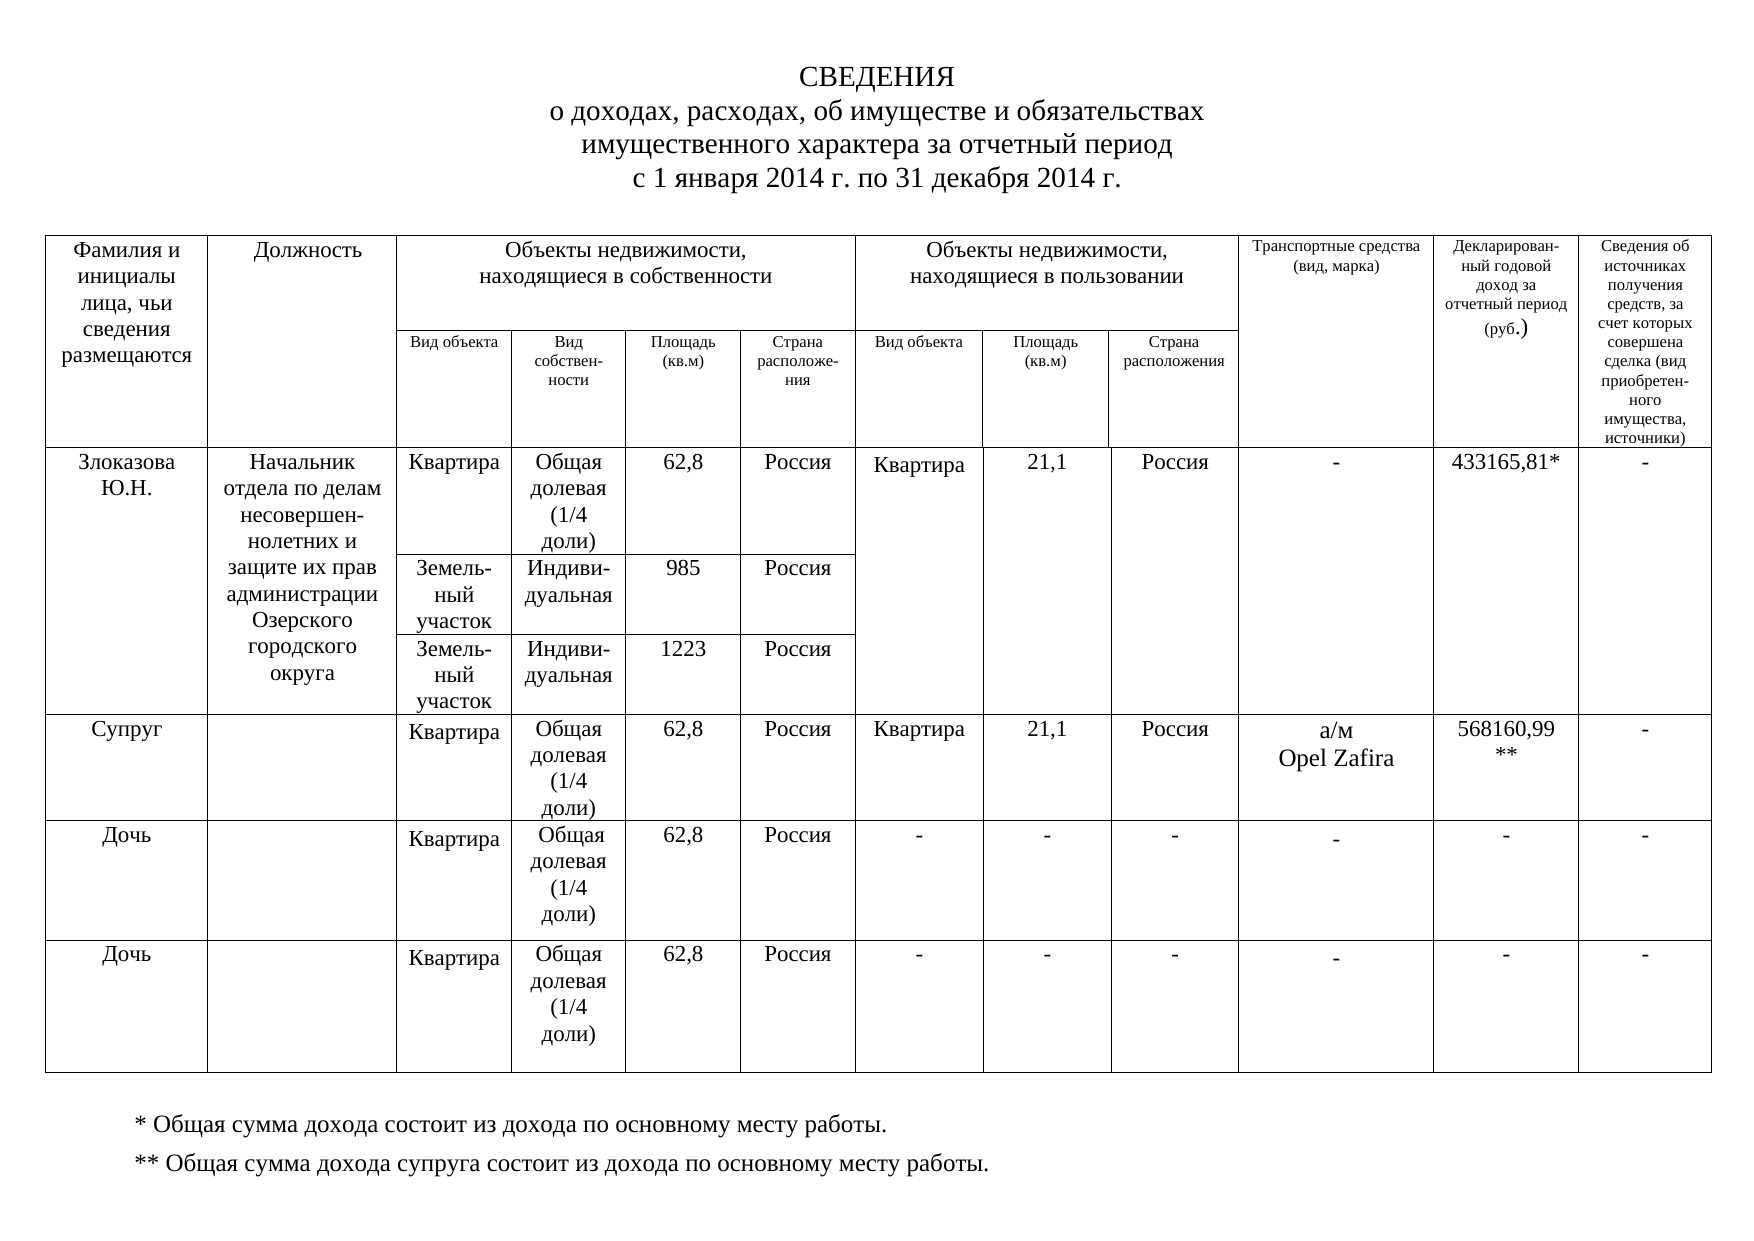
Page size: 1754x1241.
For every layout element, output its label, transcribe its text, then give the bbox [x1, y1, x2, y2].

table_cell 985 [626, 555, 740, 633]
table_cell а/м Opel Zafira [1239, 715, 1433, 820]
table_cell - [1239, 941, 1433, 1072]
table_cell Земель-ный участок [397, 635, 511, 714]
table_cell Страна расположения [1109, 331, 1238, 447]
table_cell Вид объекта [397, 331, 511, 447]
table_cell Россия [1112, 715, 1238, 820]
table_cell - [1434, 941, 1578, 1072]
table_cell [208, 941, 396, 1072]
table_cell [208, 715, 396, 820]
table_cell 21,1 [984, 715, 1111, 820]
table_cell 433165,81* [1434, 448, 1578, 714]
table_cell - [1112, 941, 1238, 1072]
table_cell 568160,99 ** [1434, 715, 1578, 820]
table_cell Россия [741, 448, 855, 553]
table_header Должность [208, 236, 396, 447]
table_cell Площадь (кв.м) [983, 331, 1108, 447]
table_cell 62,8 [626, 448, 740, 553]
text с 1 января 2014 г. по 31 декабря 2014 г. [75, 160, 1679, 193]
table_header Фамилия и инициалы лица, чьи сведения размещаются [46, 236, 207, 447]
table_cell Квартира [856, 715, 983, 820]
table_cell Квартира [856, 448, 983, 714]
text о доходах, расходах, об имуществе и обязательствах [75, 93, 1679, 126]
table_cell Земель-ный участок [397, 555, 511, 633]
table_cell Россия [741, 821, 855, 939]
table_cell - [1112, 821, 1238, 939]
table_cell 1223 [626, 635, 740, 714]
text * Общая сумма дохода состоит из дохода по основному месту работы. [134, 1107, 1679, 1138]
table_header Декларирован-ный годовой доход за отчетный период (руб.) [1434, 236, 1578, 447]
table_cell Индиви-дуальная [512, 635, 625, 714]
table_cell Вид собствен-ности [512, 331, 625, 447]
table_header Объекты недвижимости, находящиеся в пользовании [856, 236, 1238, 330]
table_cell Общая долевая (1/4 доли) [512, 941, 625, 1072]
table_cell - [1579, 715, 1711, 820]
table_cell Общая долевая (1/4 доли) [512, 821, 625, 939]
table_cell Россия [741, 941, 855, 1072]
table_cell Общая долевая (1/4 доли) [512, 715, 625, 820]
table_cell - [856, 941, 983, 1072]
table_cell 62,8 [626, 821, 740, 939]
table_cell Квартира [397, 448, 511, 553]
table_cell Индиви-дуальная [512, 555, 625, 633]
table_cell - [984, 821, 1111, 939]
text СВЕДЕНИЯ [75, 59, 1679, 93]
table_cell Вид объекта [856, 331, 982, 447]
text ** Общая сумма дохода супруга состоит из дохода по основному месту работы. [134, 1147, 1679, 1178]
table_cell Россия [741, 635, 855, 714]
table_cell Квартира [397, 715, 511, 820]
table_cell Дочь [46, 821, 207, 939]
table_cell Квартира [397, 821, 511, 939]
table_header Сведения об источниках получения средств, за счет которых совершена сделка (вид приобретен-ного имущества, источники) [1579, 236, 1711, 447]
table_cell Злоказова Ю.Н. [46, 448, 207, 714]
table_cell Россия [741, 555, 855, 633]
table_cell - [1434, 821, 1578, 939]
table_header Транспортные средства (вид, марка) [1239, 236, 1433, 447]
table_cell 62,8 [626, 941, 740, 1072]
table_cell Дочь [46, 941, 207, 1072]
table_cell [208, 821, 396, 939]
table_cell - [1579, 941, 1711, 1072]
table_cell Супруг [46, 715, 207, 820]
table_cell 21,1 [984, 448, 1111, 714]
table_cell - [1579, 821, 1711, 939]
table_header Объекты недвижимости, находящиеся в собственности [397, 236, 855, 330]
table_cell - [1239, 448, 1433, 714]
table_cell Площадь (кв.м) [626, 331, 740, 447]
table_cell - [1579, 448, 1711, 714]
table_cell - [984, 941, 1111, 1072]
table_cell Россия [1112, 448, 1238, 714]
table_cell Квартира [397, 941, 511, 1072]
table_cell Россия [741, 715, 855, 820]
table_cell Страна расположе-ния [741, 331, 855, 447]
table_cell - [856, 821, 983, 939]
table_cell 62,8 [626, 715, 740, 820]
table_cell - [1239, 821, 1433, 939]
table_cell Общая долевая (1/4 доли) [512, 448, 625, 553]
table_cell Начальник отдела по делам несовершен-нолетних и защите их прав администрации Озерского городского округа [208, 448, 396, 714]
text имущественного характера за отчетный период [75, 126, 1679, 160]
